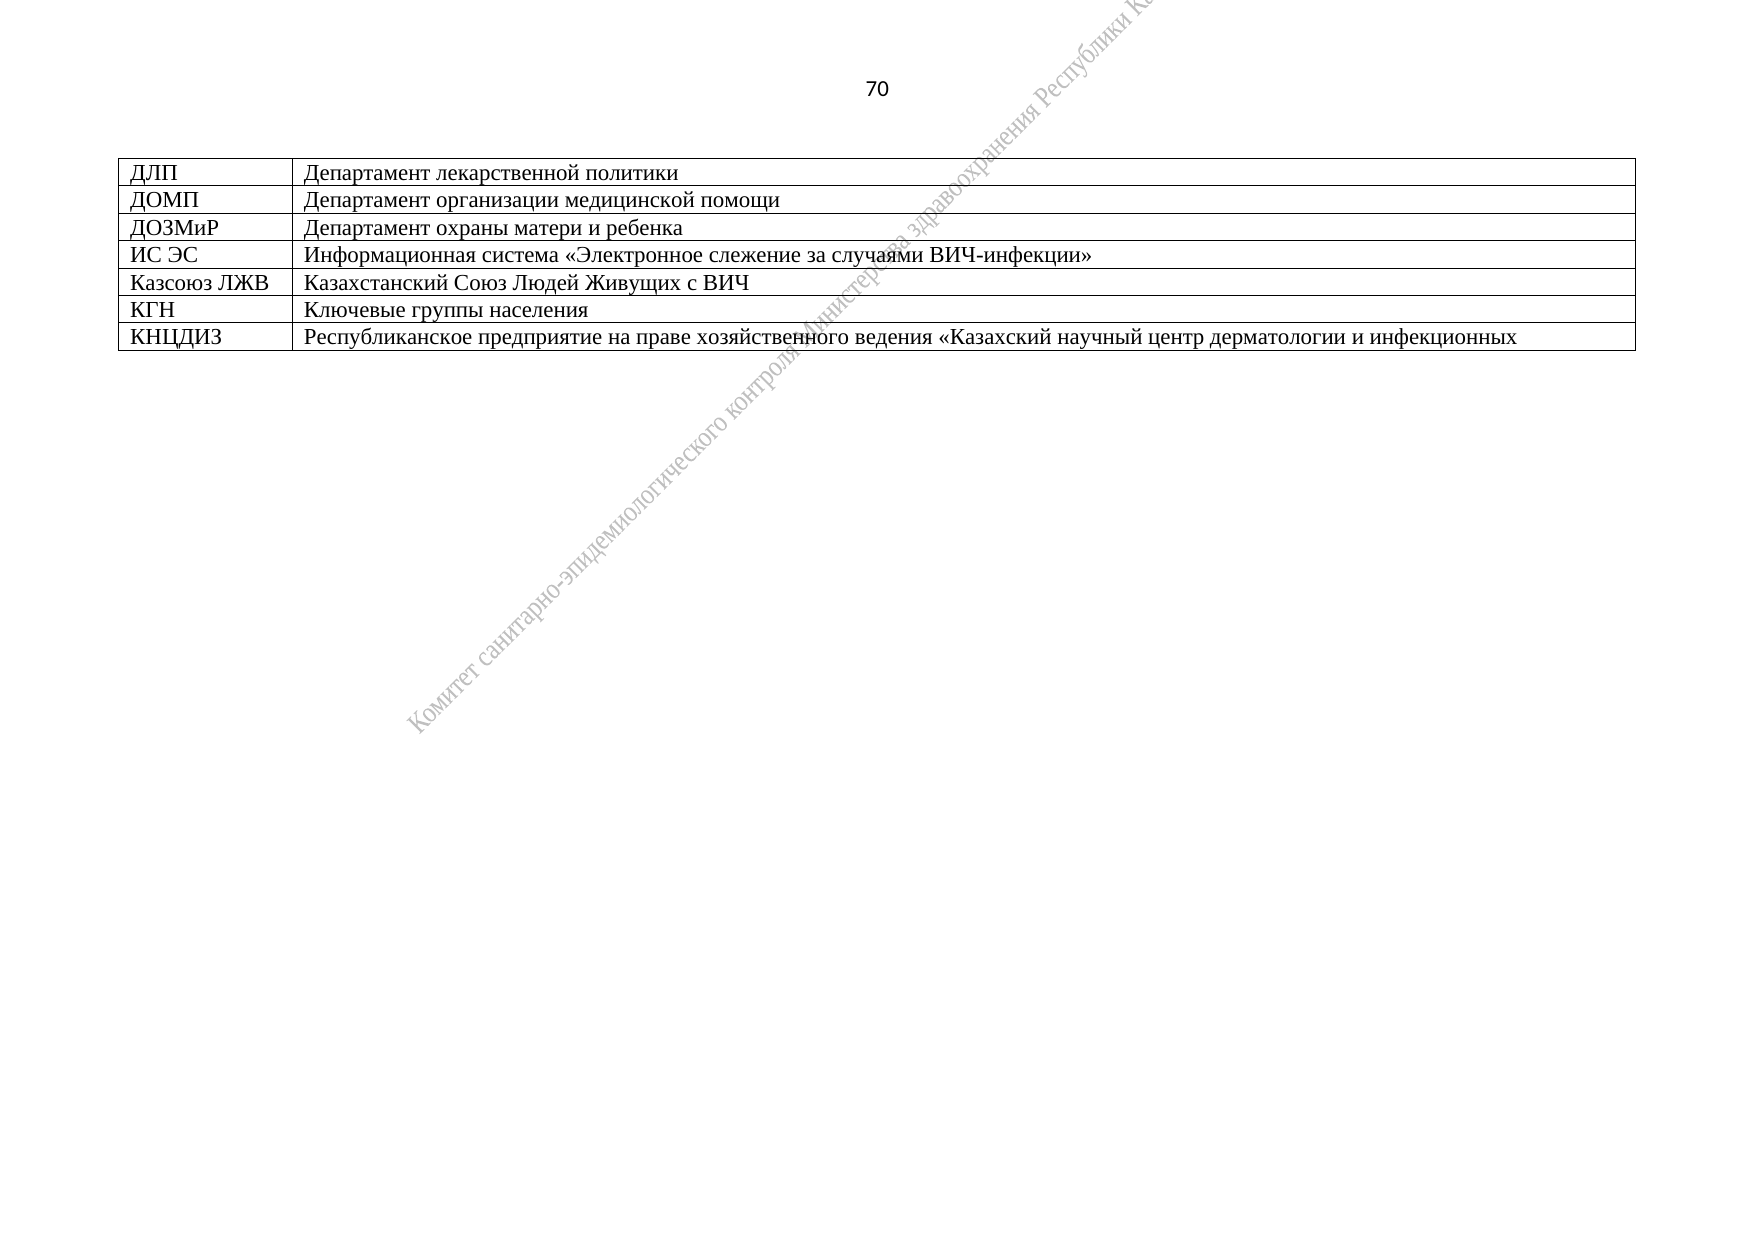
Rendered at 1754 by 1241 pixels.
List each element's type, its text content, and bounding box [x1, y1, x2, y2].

table_cell Казсоюз ЛЖВ [119, 269, 292, 295]
table_cell Информационная система «Электронное слежение за случаями ВИЧ-инфекции» [293, 241, 1635, 267]
table_cell ИС ЭС [119, 241, 292, 267]
table_cell Департамент лекарственной политики [293, 159, 1635, 185]
table_cell КГН [119, 296, 292, 322]
table_cell Республиканское предприятие на праве хозяйственного ведения «Казахский научный центр дерматологии и инфекционных заболеваний» [293, 323, 1635, 350]
table_cell ДОМП [119, 186, 292, 213]
table_cell КНЦДИЗ [119, 323, 292, 350]
table_cell Казахстанский Союз Людей Живущих с ВИЧ [293, 269, 1635, 295]
table_cell Департамент организации медицинской помощи [293, 186, 1635, 213]
table_cell ДОЗМиР [119, 214, 292, 240]
table_cell ДЛП [119, 159, 292, 185]
table_cell Департамент охраны матери и ребенка [293, 214, 1635, 240]
table_cell Ключевые группы населения [293, 296, 1635, 322]
